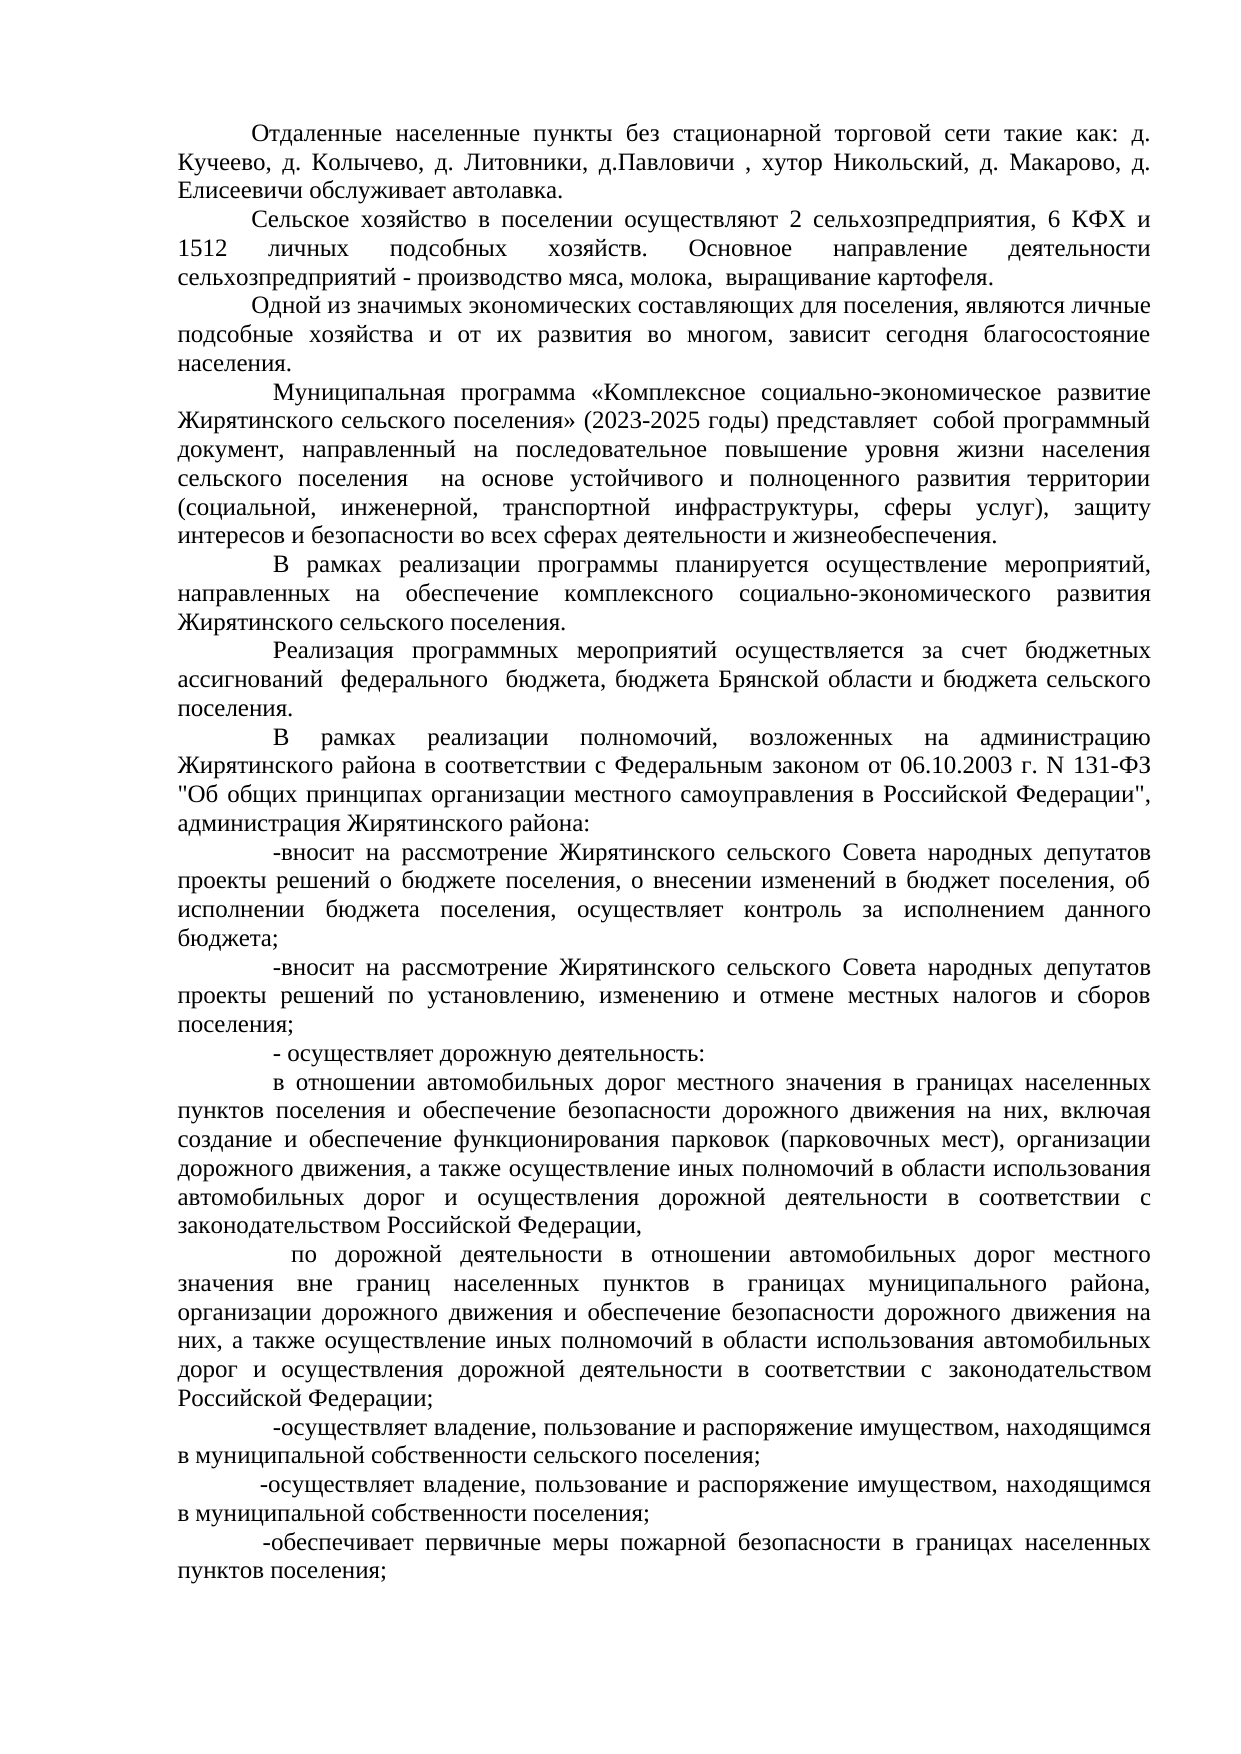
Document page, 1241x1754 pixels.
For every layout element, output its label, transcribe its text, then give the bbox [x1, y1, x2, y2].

text Отдаленные населенные пункты без стационарной торговой сети такие как: д. Кучеево, д. Колычево, д. Литовники, д.Павловичи , хутор Никольский, д. Макарово, д. Елисеевичи обслуживает автолавка. [177, 118, 1152, 204]
text в отношении автомобильных дорог местного значения в границах населенных пунктов поселения и обеспечение безопасности дорожного движения на них, включая создание и обеспечение функционирования парковок (парковочных мест), организации дорожного движения, а также осуществление иных полномочий в области использования автомобильных дорог и осуществления дорожной деятельности в соответствии с законодательством Российской Федерации, [177, 1067, 1152, 1239]
text -осуществляет владение, пользование и распоряжение имуществом, находящимся в муниципальной собственности поселения; [177, 1469, 1152, 1527]
text Одной из значимых экономических составляющих для поселения, являются личные подсобные хозяйства и от их развития во многом, зависит сегодня благосостояние населения. [177, 291, 1152, 377]
text по дорожной деятельности в отношении автомобильных дорог местного значения вне границ населенных пунктов в границах муниципального района, организации дорожного движения и обеспечение безопасности дорожного движения на них, а также осуществление иных полномочий в области использования автомобильных дорог и осуществления дорожной деятельности в соответствии с законодательством Российской Федерации; [177, 1239, 1152, 1412]
text В рамках реализации программы планируется осуществление мероприятий, направленных на обеспечение комплексного социально-экономического развития Жирятинского сельского поселения. [177, 549, 1152, 636]
text Муниципальная программа «Комплексное социально-экономическое развитие Жирятинского сельского поселения» (2023-2025 годы) представляет собой программный документ, направленный на последовательное повышение уровня жизни населения сельского поселения на основе устойчивого и полноценного развития территории (социальной, инженерной, транспортной инфраструктуры, сферы услуг), защиту интересов и безопасности во всех сферах деятельности и жизнеобеспечения. [177, 377, 1152, 549]
text -вносит на рассмотрение Жирятинского сельского Совета народных депутатов проекты решений по установлению, изменению и отмене местных налогов и сборов поселения; [177, 952, 1152, 1038]
text - осуществляет дорожную деятельность: [177, 1038, 1152, 1067]
text -осуществляет владение, пользование и распоряжение имуществом, находящимся в муниципальной собственности сельского поселения; [177, 1412, 1152, 1469]
text В рамках реализации полномочий, возложенных на администрацию Жирятинского района в соответствии с Федеральным законом от 06.10.2003 г. N 131-ФЗ "Об общих принципах организации местного самоуправления в Российской Федерации", администрация Жирятинского района: [177, 722, 1152, 837]
text -обеспечивает первичные меры пожарной безопасности в границах населенных пунктов поселения; [177, 1527, 1152, 1584]
text -вносит на рассмотрение Жирятинского сельского Совета народных депутатов проекты решений о бюджете поселения, о внесении изменений в бюджет поселения, об исполнении бюджета поселения, осуществляет контроль за исполнением данного бюджета; [177, 837, 1152, 952]
text Реализация программных мероприятий осуществляется за счет бюджетных ассигнований федерального бюджета, бюджета Брянской области и бюджета сельского поселения. [177, 636, 1152, 722]
text Сельское хозяйство в поселении осуществляют 2 сельхозпредприятия, 6 КФХ и 1512 личных подсобных хозяйств. Основное направление деятельности сельхозпредприятий - производство мяса, молока, выращивание картофеля. [177, 204, 1152, 291]
